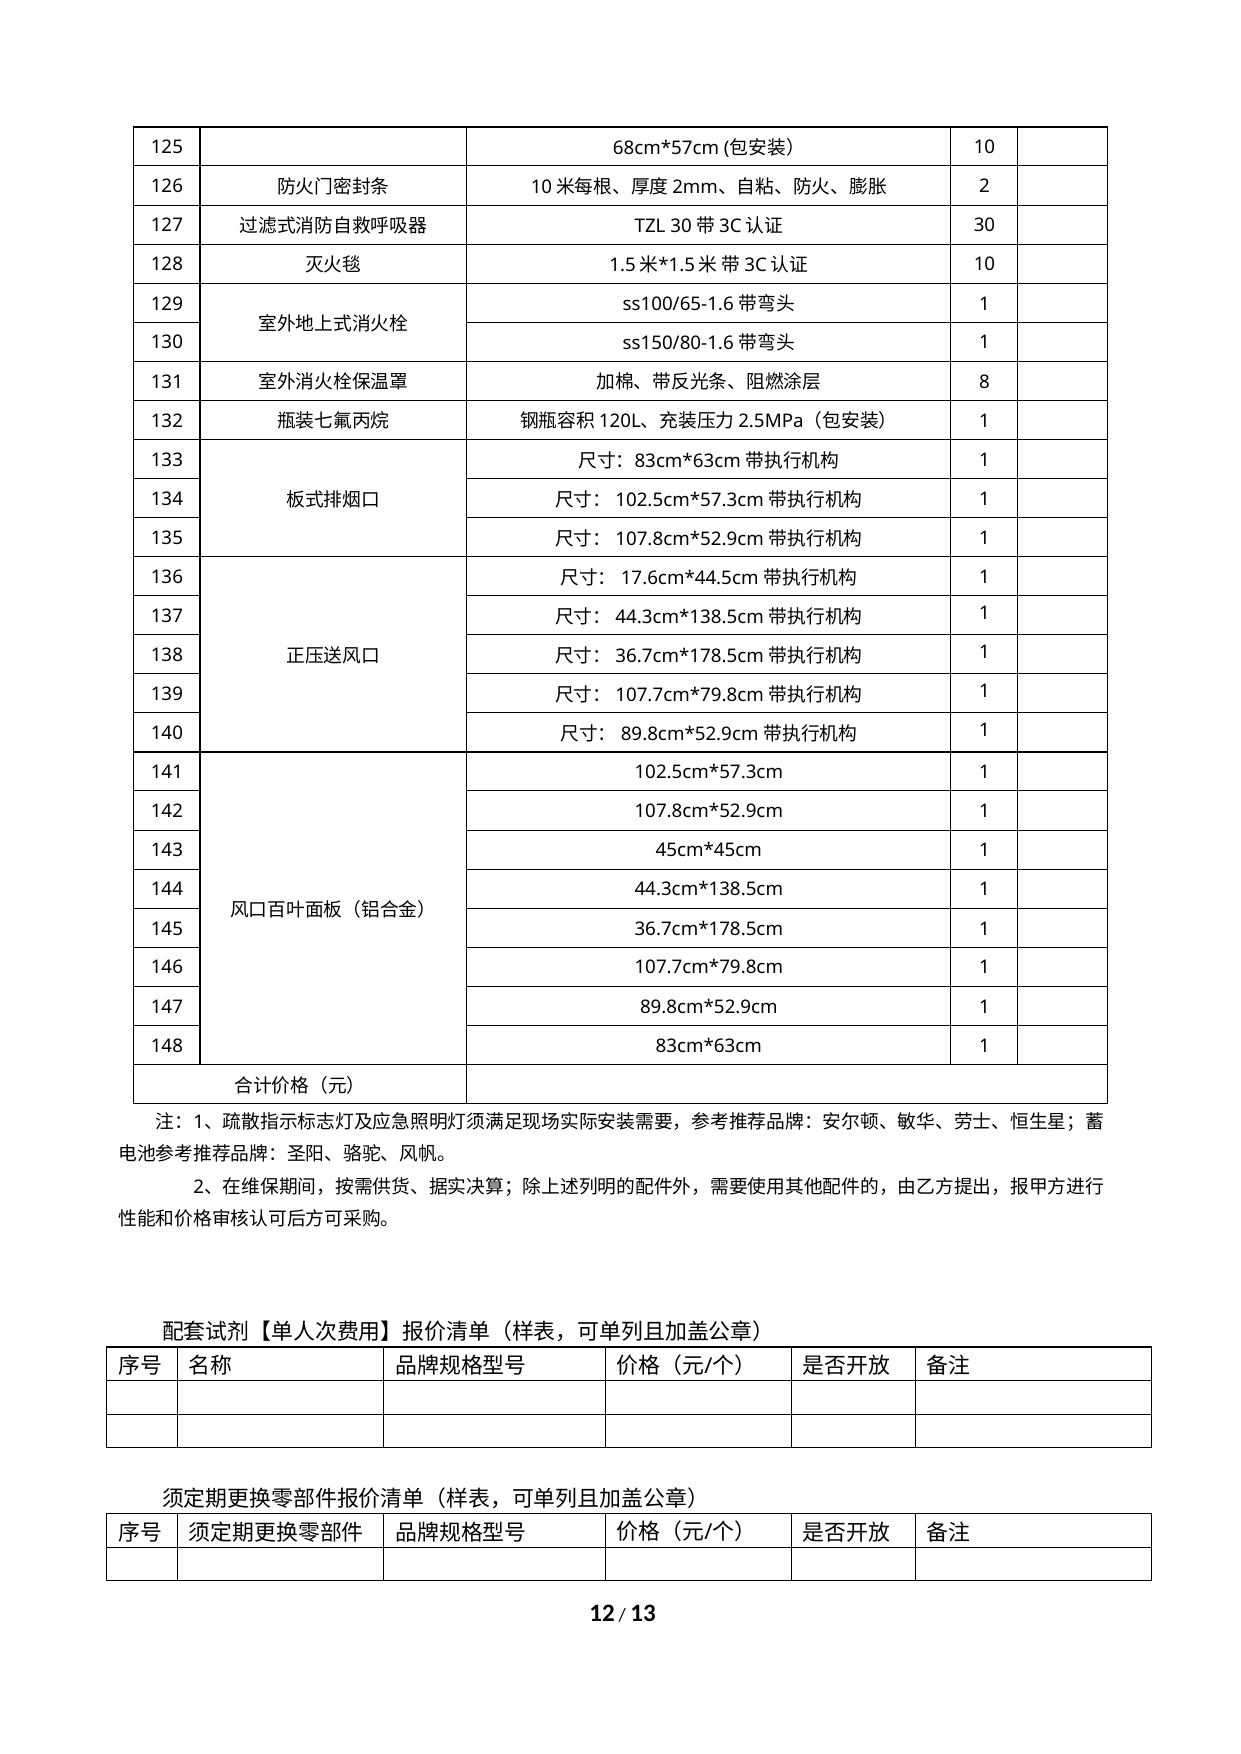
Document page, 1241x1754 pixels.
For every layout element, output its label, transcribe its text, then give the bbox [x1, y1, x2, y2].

table_cell [792, 1381, 915, 1413]
table_cell 144 [134, 870, 199, 908]
table_cell [1018, 870, 1107, 908]
table_cell [178, 1415, 383, 1447]
table_cell 1 [951, 791, 1017, 829]
table_cell 133 [134, 440, 199, 478]
table_header 备注 [916, 1348, 1151, 1380]
text 配套试剂【单人次费用】报价清单（样表，可单列且加盖公章） [118, 1314, 1122, 1346]
table_cell 1 [951, 323, 1017, 361]
text 2、在维保期间，按需供货、据实决算；除上述列明的配件外，需要使用其他配件的，由乙方提出，报甲方进行性能和价格审核认可后方可采购。 [118, 1169, 1122, 1234]
table_cell [1018, 674, 1107, 712]
table_cell 尺寸： 36.7cm*178.5cm 带执行机构 [467, 635, 950, 673]
table_header 价格（元/个） [606, 1348, 791, 1380]
table_cell 83cm*63cm [467, 1026, 950, 1064]
table_cell 1 [951, 440, 1017, 478]
table_cell 142 [134, 791, 199, 829]
table_cell 126 [134, 166, 199, 204]
table_cell 1 [951, 557, 1017, 595]
table_cell 1.5米*1.5米 带3C认证 [467, 245, 950, 283]
table_cell 合计价格（元） [134, 1065, 466, 1103]
table_cell [107, 1548, 177, 1580]
table_cell 137 [134, 596, 199, 634]
table_cell [792, 1548, 915, 1580]
table_cell [606, 1381, 791, 1413]
table_cell [1018, 166, 1107, 204]
table_cell 尺寸： 89.8cm*52.9cm 带执行机构 [467, 713, 950, 751]
table_cell ss100/65-1.6 带弯头 [467, 284, 950, 322]
table_cell 钢瓶容积120L、充装压力2.5MPa（包安装） [467, 401, 950, 439]
table_cell 尺寸： 107.8cm*52.9cm 带执行机构 [467, 518, 950, 556]
table_cell 尺寸： 44.3cm*138.5cm 带执行机构 [467, 596, 950, 634]
table_cell 127 [134, 206, 199, 243]
table_cell 143 [134, 831, 199, 868]
table_cell [384, 1548, 605, 1580]
table_header 价格（元/个） [606, 1514, 791, 1547]
table_header 名称 [178, 1348, 383, 1380]
text 注：1、疏散指示标志灯及应急照明灯须满足现场实际安装需要，参考推荐品牌：安尔顿、敏华、劳士、恒生星；蓄电池参考推荐品牌：圣阳、骆驼、风帆。 [118, 1104, 1122, 1169]
table_cell 尺寸： 102.5cm*57.3cm 带执行机构 [467, 479, 950, 517]
table_cell [1018, 557, 1107, 595]
table_cell 131 [134, 362, 199, 400]
table_cell [1018, 479, 1107, 517]
table_cell 129 [134, 284, 199, 322]
table_cell 146 [134, 948, 199, 986]
table_cell 瓶装七氟丙烷 [201, 401, 466, 439]
table_cell 风口百叶面板（铝合金） [201, 753, 466, 1064]
table_cell 134 [134, 479, 199, 517]
text 须定期更换零部件报价清单（样表，可单列且加盖公章） [118, 1481, 1122, 1513]
table_cell [1018, 753, 1107, 790]
table_cell 1 [951, 401, 1017, 439]
table_cell 89.8cm*52.9cm [467, 987, 950, 1025]
table_cell [1018, 791, 1107, 829]
table_cell 灭火毯 [201, 245, 466, 283]
table_cell [1018, 1026, 1107, 1064]
table_cell 过滤式消防自救呼吸器 [201, 206, 466, 243]
table_cell 140 [134, 713, 199, 751]
table_cell 尺寸： 17.6cm*44.5cm 带执行机构 [467, 557, 950, 595]
table_cell 145 [134, 909, 199, 947]
table_header 序号 [107, 1348, 177, 1380]
table_cell 147 [134, 987, 199, 1025]
table_cell [1018, 635, 1107, 673]
table_header 是否开放 [792, 1348, 915, 1380]
table_cell [178, 1548, 383, 1580]
table_cell 135 [134, 518, 199, 556]
table_cell 1 [951, 284, 1017, 322]
table_cell 138 [134, 635, 199, 673]
table_cell [1018, 362, 1107, 400]
table_cell 1 [951, 1026, 1017, 1064]
table_cell [916, 1415, 1151, 1447]
table_cell 防火门密封条 [201, 166, 466, 204]
table_cell 1 [951, 909, 1017, 947]
table_cell [1018, 518, 1107, 556]
table_header 品牌规格型号 [384, 1348, 605, 1380]
table_cell 1 [951, 635, 1017, 673]
table_cell 10 [951, 128, 1017, 165]
table_cell 107.7cm*79.8cm [467, 948, 950, 986]
table_cell 加棉、带反光条、阻燃涂层 [467, 362, 950, 400]
table_cell 130 [134, 323, 199, 361]
table_cell 1 [951, 479, 1017, 517]
table_cell 1 [951, 713, 1017, 751]
table_header 备注 [916, 1514, 1151, 1547]
table_cell [1018, 245, 1107, 283]
table_cell [1018, 831, 1107, 868]
table_cell [107, 1381, 177, 1413]
table_cell 板式排烟口 [201, 440, 466, 556]
table_cell 10 [951, 245, 1017, 283]
table_cell 45cm*45cm [467, 831, 950, 868]
table_cell 尺寸：83cm*63cm 带执行机构 [467, 440, 950, 478]
table_cell [1018, 713, 1107, 751]
table_cell TZL 30 带3C认证 [467, 206, 950, 243]
table_cell 尺寸： 107.7cm*79.8cm 带执行机构 [467, 674, 950, 712]
table_cell [1018, 206, 1107, 243]
table_cell 148 [134, 1026, 199, 1064]
table_cell 30 [951, 206, 1017, 243]
table_header 序号 [107, 1514, 177, 1547]
table_cell [1018, 323, 1107, 361]
table_cell 1 [951, 753, 1017, 790]
table_cell 10米每根、厚度2mm、自粘、防火、膨胀 [467, 166, 950, 204]
table_cell [384, 1381, 605, 1413]
table_cell 36.7cm*178.5cm [467, 909, 950, 947]
table_cell 125 [134, 128, 199, 165]
table_cell [1018, 440, 1107, 478]
table_cell [1018, 596, 1107, 634]
table_header 须定期更换零部件 [178, 1514, 383, 1547]
table_cell 1 [951, 987, 1017, 1025]
table_cell [792, 1415, 915, 1447]
table_cell [916, 1548, 1151, 1580]
table_cell 1 [951, 870, 1017, 908]
table_cell 8 [951, 362, 1017, 400]
table_header 是否开放 [792, 1514, 915, 1547]
table_cell [916, 1381, 1151, 1413]
table_cell [178, 1381, 383, 1413]
table_cell 128 [134, 245, 199, 283]
table_cell ss150/80-1.6 带弯头 [467, 323, 950, 361]
table_cell 141 [134, 753, 199, 790]
table_cell 1 [951, 518, 1017, 556]
table_cell [606, 1415, 791, 1447]
table_cell [1018, 128, 1107, 165]
table_cell [107, 1415, 177, 1447]
table_cell [384, 1415, 605, 1447]
table_cell [467, 1065, 1107, 1103]
table_cell 1 [951, 948, 1017, 986]
table_cell 1 [951, 596, 1017, 634]
table_cell [606, 1548, 791, 1580]
table_cell [1018, 948, 1107, 986]
table_cell 136 [134, 557, 199, 595]
table_cell 室外地上式消火栓 [201, 284, 466, 361]
table_cell 正压送风口 [201, 557, 466, 751]
table_cell 1 [951, 831, 1017, 868]
table_cell 107.8cm*52.9cm [467, 791, 950, 829]
table_cell 2 [951, 166, 1017, 204]
table_cell 室外消火栓保温罩 [201, 362, 466, 400]
table_header 品牌规格型号 [384, 1514, 605, 1547]
table_cell [1018, 987, 1107, 1025]
table_cell 139 [134, 674, 199, 712]
table_cell 132 [134, 401, 199, 439]
table_cell 1 [951, 674, 1017, 712]
table_cell [1018, 909, 1107, 947]
table_cell 102.5cm*57.3cm [467, 753, 950, 790]
table_cell 44.3cm*138.5cm [467, 870, 950, 908]
table_cell [1018, 284, 1107, 322]
table_cell [1018, 401, 1107, 439]
table_cell 68cm*57cm (包安装） [467, 128, 950, 165]
